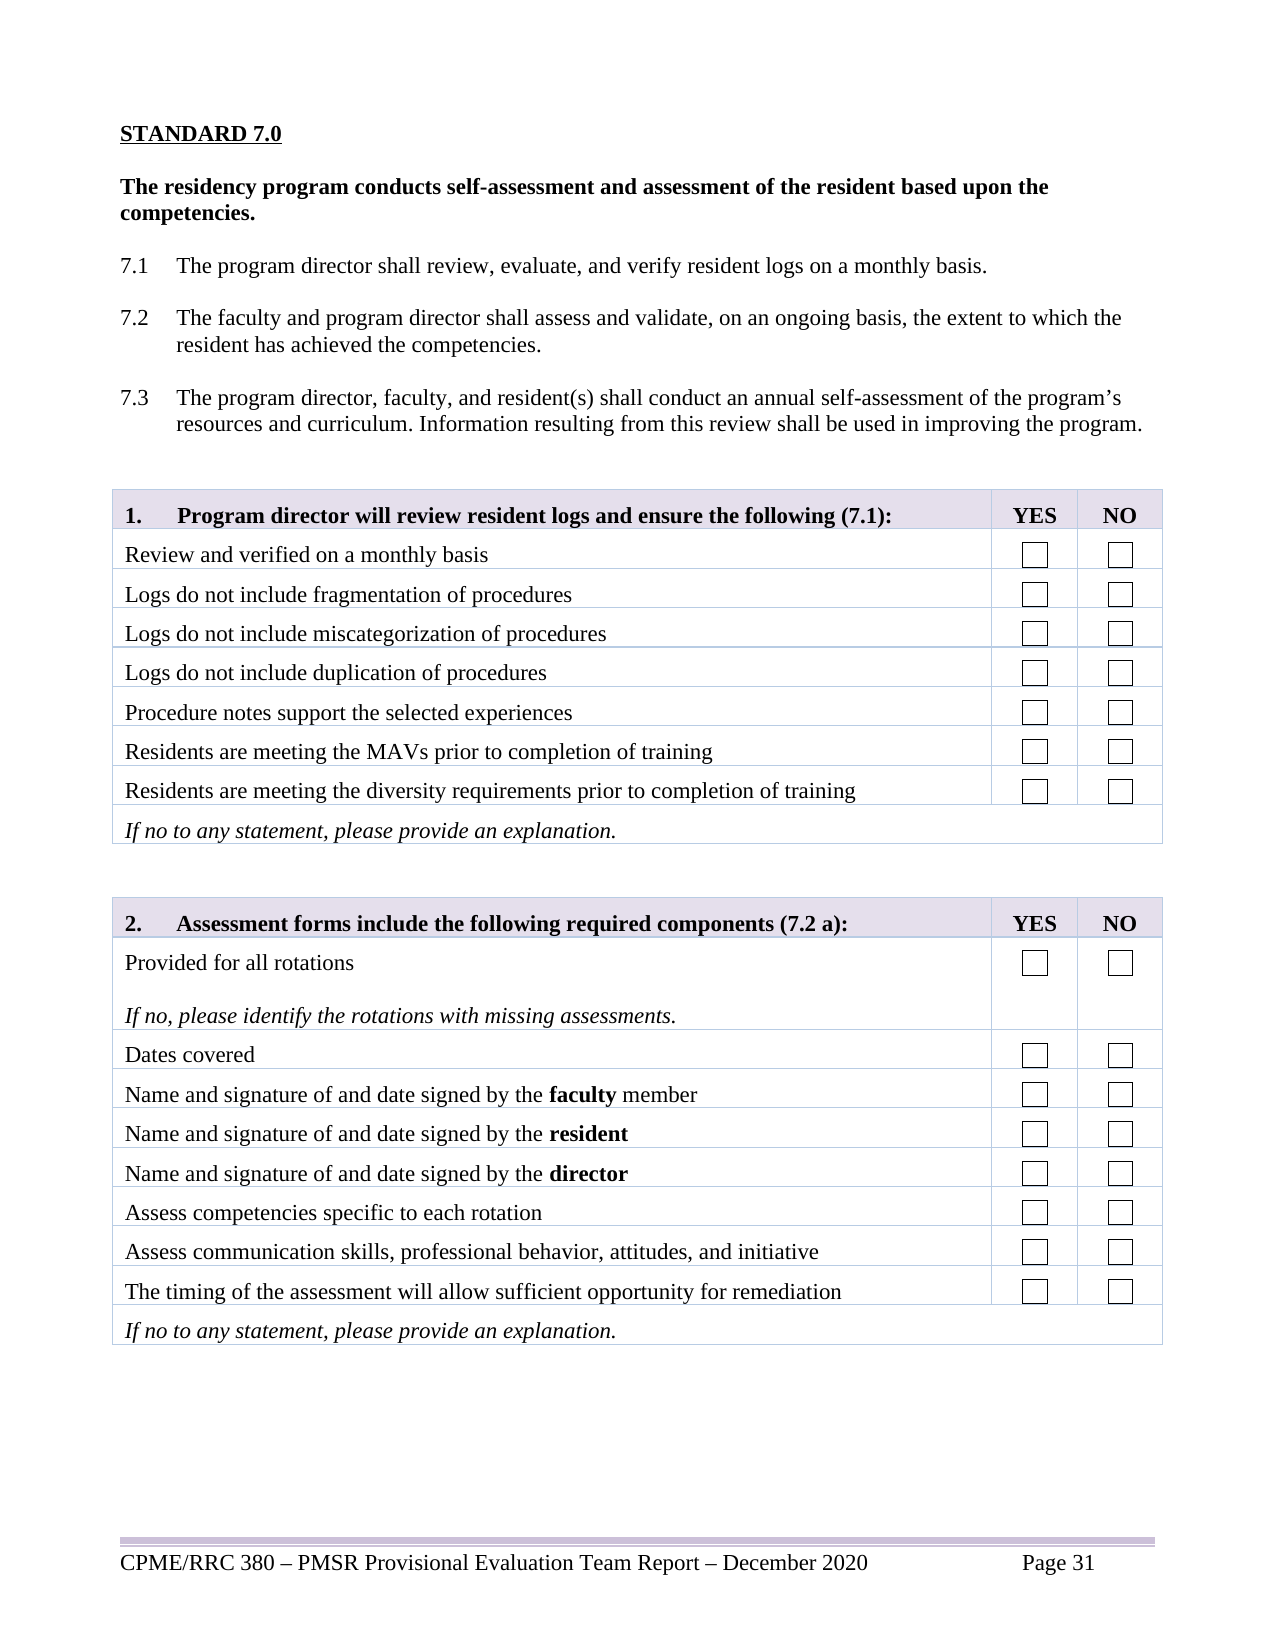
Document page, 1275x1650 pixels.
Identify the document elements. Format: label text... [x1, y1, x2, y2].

table_header NO [1078, 898, 1162, 936]
table_header NO [1078, 490, 1162, 528]
table_cell [1078, 529, 1162, 568]
table_cell Residents are meeting the diversity requirements prior to completion of training [113, 766, 991, 804]
table_cell Logs do not include duplication of procedures [113, 648, 991, 686]
table_cell Procedure notes support the selected experiences [113, 687, 991, 725]
table_cell Name and signature of and date signed by the faculty member [113, 1069, 991, 1107]
table_cell Review and verified on a monthly basis [113, 529, 991, 568]
table_cell [992, 1148, 1077, 1186]
text 7.1 The program director shall review, evaluate, and verify resident logs on a monthly basis. [120, 252, 1155, 278]
table_cell [992, 529, 1077, 568]
table_cell [1078, 1030, 1162, 1068]
table_cell [1078, 1187, 1162, 1225]
table_cell If no to any statement, please provide an explanation. [113, 805, 1162, 843]
table_cell [992, 1069, 1077, 1107]
table_cell [992, 1108, 1077, 1147]
table_cell [992, 726, 1077, 764]
table_cell [992, 938, 1077, 1028]
table_cell [992, 687, 1077, 725]
table_cell [1078, 938, 1162, 1028]
table_cell Logs do not include fragmentation of procedures [113, 569, 991, 607]
table_cell [992, 766, 1077, 804]
text The residency program conducts self-assessment and assessment of the resident based upon the competencies. [120, 173, 1155, 225]
text 7.3 The program director, faculty, and resident(s) shall conduct an annual self-assessment of the program’s resources and curriculum. Information resulting from this review shall be used in improving the program. [120, 383, 1155, 436]
table_cell [1078, 1148, 1162, 1186]
table_cell [992, 569, 1077, 607]
table_cell [1078, 766, 1162, 804]
table_cell [992, 608, 1077, 646]
table_cell [992, 1266, 1077, 1304]
text 7.2 The faculty and program director shall assess and validate, on an ongoing basis, the extent to which the resident has achieved the competencies. [120, 304, 1155, 357]
table_cell [1078, 1069, 1162, 1107]
table_cell Name and signature of and date signed by the resident [113, 1108, 991, 1147]
table_cell The timing of the assessment will allow sufficient opportunity for remediation [113, 1266, 991, 1304]
table_cell If no to any statement, please provide an explanation. [113, 1305, 1162, 1343]
table_cell Assess competencies specific to each rotation [113, 1187, 991, 1225]
table_cell [992, 1030, 1077, 1068]
table_cell [1078, 1226, 1162, 1265]
table_cell Assess communication skills, professional behavior, attitudes, and initiative [113, 1226, 991, 1265]
table_cell [992, 648, 1077, 686]
text STANDARD 7.0 [120, 120, 1155, 146]
table_cell [992, 1226, 1077, 1265]
table_cell [1078, 569, 1162, 607]
table_cell Residents are meeting the MAVs prior to completion of training [113, 726, 991, 764]
table_header YES [992, 898, 1077, 936]
table_cell Provided for all rotations If no, please identify the rotations with missing assessments. [113, 938, 991, 1028]
table_cell [1078, 1266, 1162, 1304]
table_cell [1078, 1108, 1162, 1147]
table_cell Logs do not include miscategorization of procedures [113, 608, 991, 646]
table_cell Dates covered [113, 1030, 991, 1068]
table_cell [992, 1187, 1077, 1225]
table_cell [1078, 648, 1162, 686]
table_header Program director will review resident logs and ensure the following (7.1): [113, 490, 991, 528]
table_cell Name and signature of and date signed by the director [113, 1148, 991, 1186]
table_cell [1078, 687, 1162, 725]
table_header YES [992, 490, 1077, 528]
table_cell [1078, 608, 1162, 646]
table_cell [1078, 726, 1162, 764]
table_header Assessment forms include the following required components (7.2 a): [113, 898, 991, 936]
